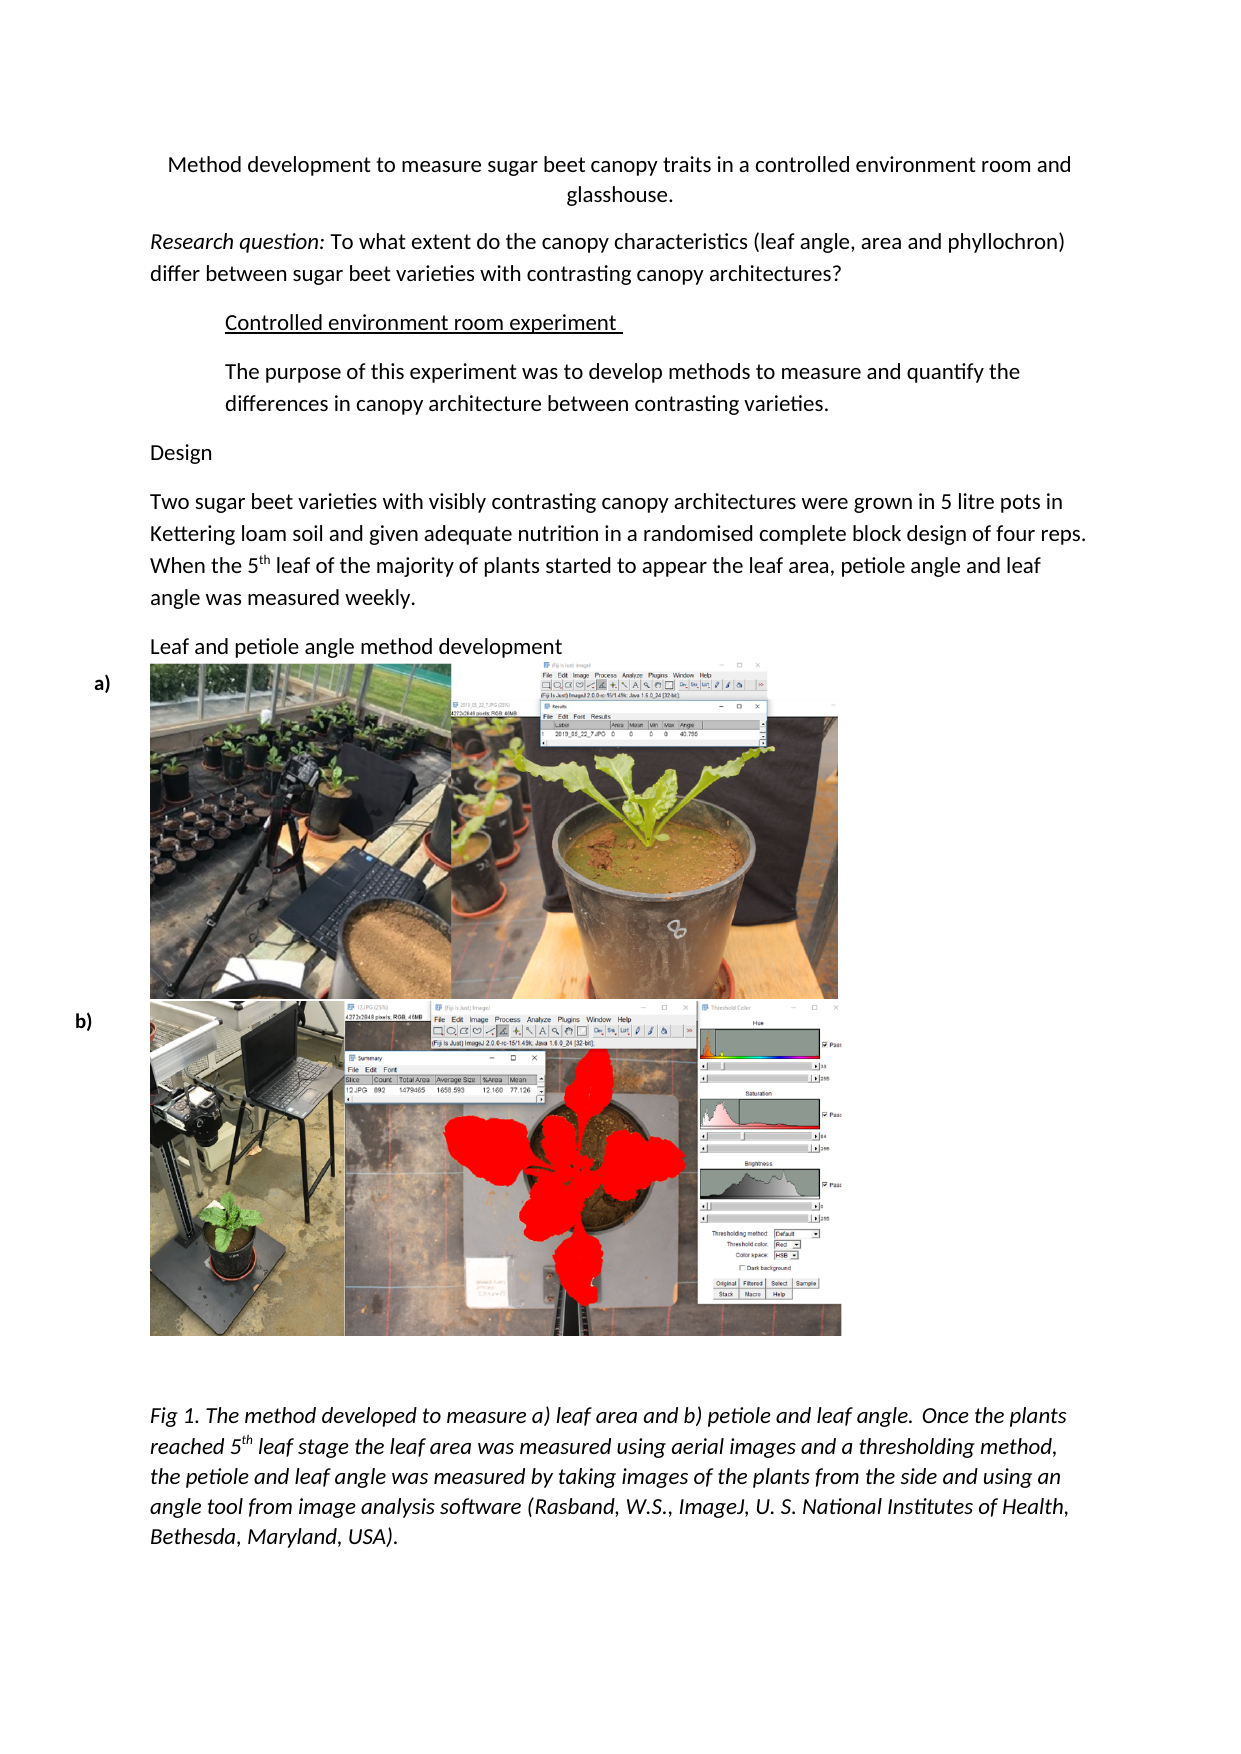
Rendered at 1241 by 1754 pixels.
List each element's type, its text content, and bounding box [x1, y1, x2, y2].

text Controlled environment room experiment [225, 308, 1090, 336]
text Fig 1. The method developed to measure a) leaf area and b) petiole and leaf angle. Once the plants reached 5th leaf stage the leaf area was measured using aerial images and a thresholding method, the petiole and leaf angle was measured by taking images of the plants from the side and using an angle tool from image analysis software (Rasband, W.S., ImageJ, U. S. National Institutes of Health, Bethesda, Maryland, USA). [150, 1402, 1090, 1550]
text Method development to measure sugar beet canopy traits in a controlled environment room and glasshouse. [150, 150, 1090, 208]
picture [150, 1001, 842, 1336]
text Two sugar beet varieties with visibly contrasting canopy architectures were grown in 5 litre pots in Kettering loam soil and given adequate nutrition in a randomised complete block design of four reps. When the 5th leaf of the majority of plants started to appear the leaf area, petiole angle and leaf angle was measured weekly. [150, 487, 1090, 611]
text Design [150, 438, 1090, 466]
text Research question: To what extent do the canopy characteristics (leaf angle, area and phyllochron) differ between sugar beet varieties with contrasting canopy architectures? [150, 227, 1090, 287]
text The purpose of this experiment was to develop methods to measure and quantify the differences in canopy architecture between contrasting varieties. [225, 357, 1090, 417]
picture [150, 662, 838, 999]
